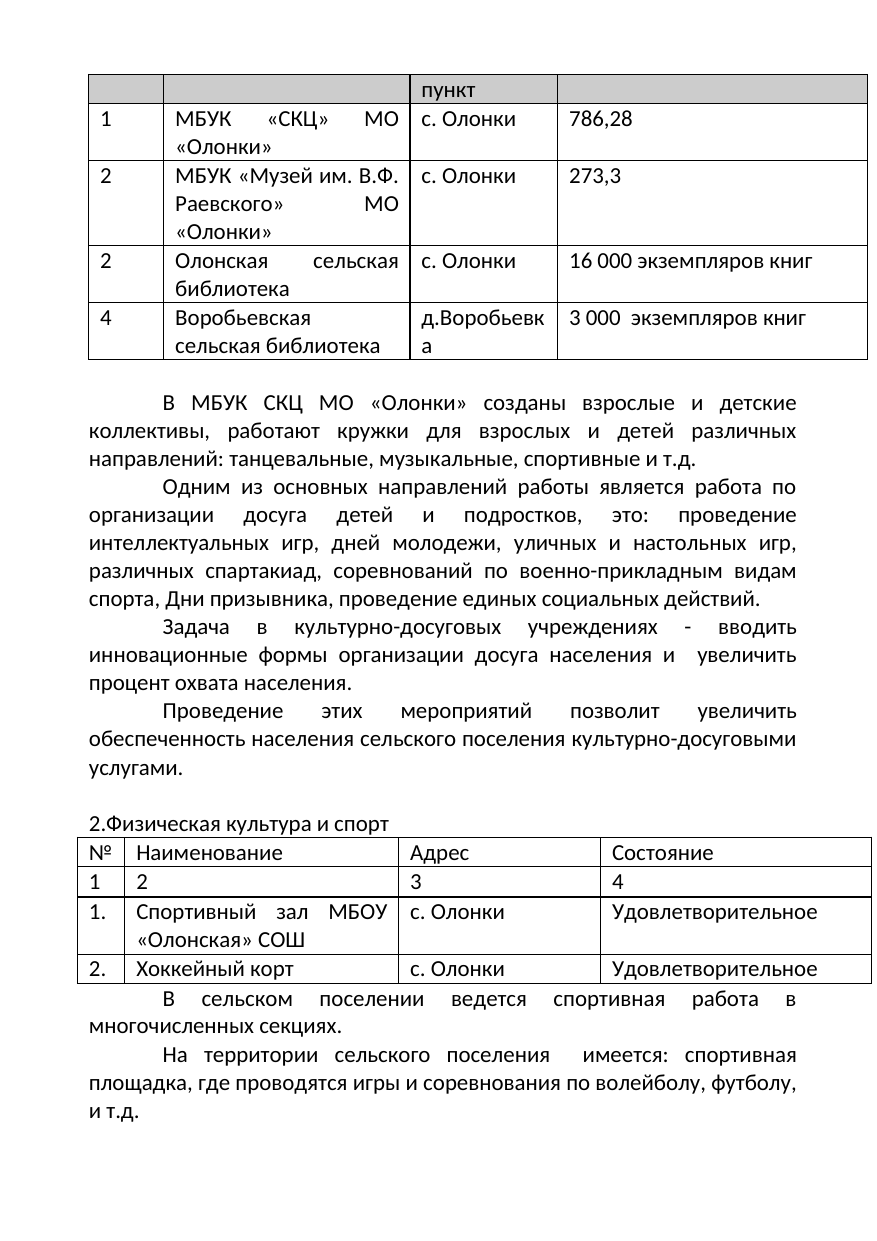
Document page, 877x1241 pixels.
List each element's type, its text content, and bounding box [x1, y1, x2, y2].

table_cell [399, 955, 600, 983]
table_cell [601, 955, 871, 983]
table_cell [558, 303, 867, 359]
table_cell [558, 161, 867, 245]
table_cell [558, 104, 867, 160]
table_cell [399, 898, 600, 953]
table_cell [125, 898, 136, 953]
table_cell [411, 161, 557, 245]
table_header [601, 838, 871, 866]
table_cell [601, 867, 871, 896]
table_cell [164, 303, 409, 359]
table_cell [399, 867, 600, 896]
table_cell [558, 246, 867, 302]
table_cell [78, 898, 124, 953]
text В МБУК СКЦ МО «Олонки» созданы взрослые и детские коллективы, работают кружки для взрослых и детей различных направлений: танцевальные, музыкальные, спортивные и т.д. [89, 388, 797, 472]
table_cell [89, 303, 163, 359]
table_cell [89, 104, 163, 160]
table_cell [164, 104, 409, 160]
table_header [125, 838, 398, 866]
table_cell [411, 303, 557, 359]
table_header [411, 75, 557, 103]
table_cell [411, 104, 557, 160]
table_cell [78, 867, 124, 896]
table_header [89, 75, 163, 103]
text Проведение этих мероприятий позволит увеличить обеспеченность населения сельского поселения культурно-досуговыми услугами. [89, 697, 797, 781]
text В сельском поселении ведется спортивная работа в многочисленных секциях. [89, 984, 797, 1040]
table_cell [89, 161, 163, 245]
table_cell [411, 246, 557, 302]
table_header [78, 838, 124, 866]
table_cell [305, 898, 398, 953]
text Одним из основных направлений работы является работа по организации досуга детей и подростков, это: проведение интеллектуальных игр, дней молодежи, уличных и настольных игр, различных спартакиад, соревнований по военно-прикладным видам спорта, Дни призывника, проведение единых социальных действий. [89, 472, 797, 612]
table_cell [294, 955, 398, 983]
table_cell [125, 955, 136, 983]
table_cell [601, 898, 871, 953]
text На территории сельского поселения имеется: спортивная площадка, где проводятся игры и соревнования по волейболу, футболу, и т.д. [89, 1040, 797, 1124]
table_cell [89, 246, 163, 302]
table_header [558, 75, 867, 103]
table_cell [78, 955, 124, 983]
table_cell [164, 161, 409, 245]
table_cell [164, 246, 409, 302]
text 2.Физическая культура и спорт [89, 809, 797, 837]
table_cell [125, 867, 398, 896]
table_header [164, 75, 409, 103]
text Задача в культурно-досуговых учреждениях - вводить инновационные формы организации досуга населения и увеличить процент охвата населения. [89, 612, 797, 697]
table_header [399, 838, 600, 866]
